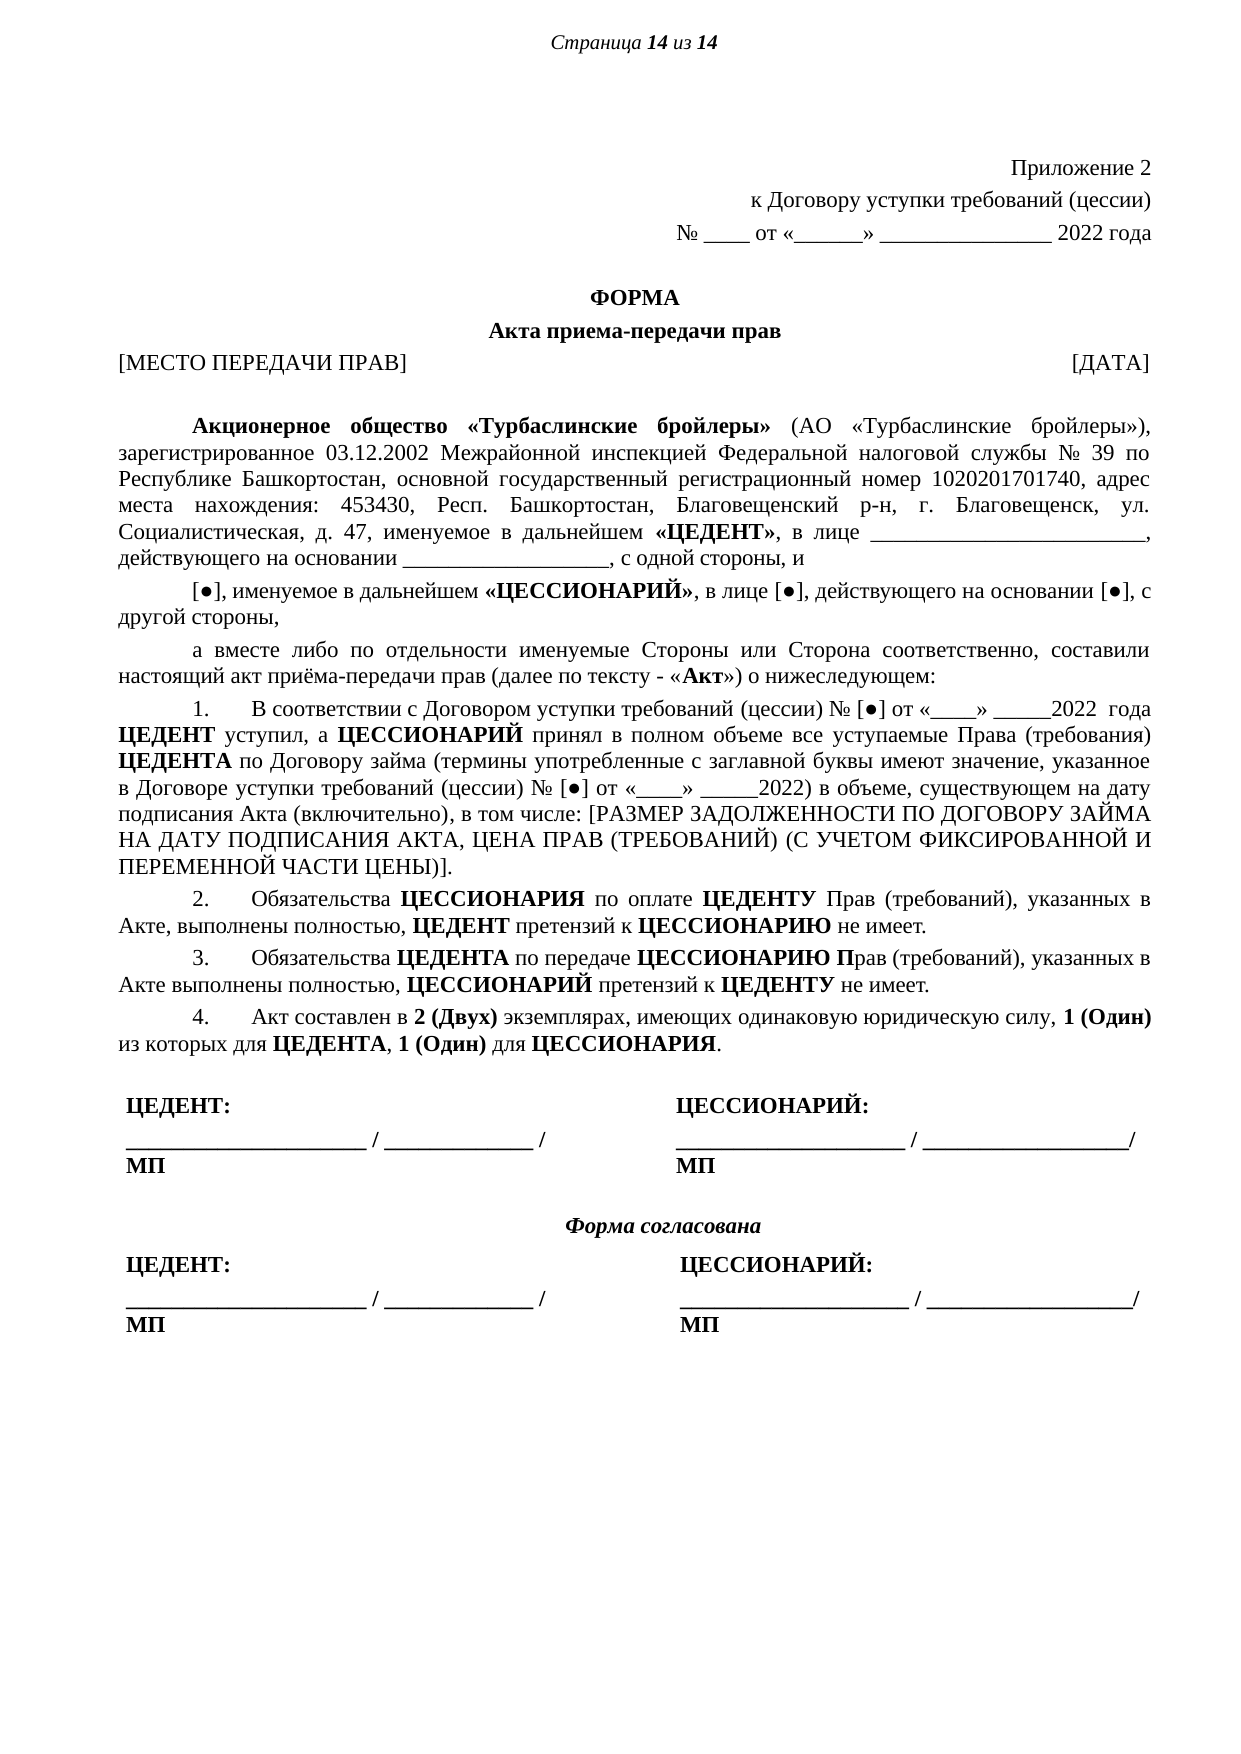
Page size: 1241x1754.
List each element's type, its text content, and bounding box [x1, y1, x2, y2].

text Акционерное общество «Турбаслинские бройлеры» (АО «Турбаслинские бройлеры»), зарегистрированное 03.12.2002 Межрайонной инспекцией Федеральной налоговой службы № 39 по Республике Башкортостан, основной государственный регистрационный номер 1020201701740, адрес места нахождения: 453430, Респ. Башкортостан, Благовещенский р-н, г. Благовещенск, ул. Социалистическая, д. 47, именуемое в дальнейшем «ЦЕДЕНТ», в лице ________________________, действующего на основании __________________, с одной стороны, и [118, 412, 1152, 570]
table_header ЦЕССИОНАРИЙ: [669, 1239, 1152, 1277]
list Обязательства ЦЕДЕНТА по передаче ЦЕССИОНАРИЮ Прав (требований), указанных в Акте выполнены полностью, ЦЕССИОНАРИЙ претензий к ЦЕДЕНТУ не имеет. [118, 944, 1152, 997]
table_cell _____________________ / _____________ / МП [115, 1119, 664, 1186]
table_header ЦЕССИОНАРИЙ: [665, 1089, 1152, 1119]
text № ____ от «______» _______________ 2022 года [118, 219, 1152, 245]
text Форма согласована [118, 1212, 1152, 1239]
list В соответствии с Договором уступки требований (цессии) № [●] от «____» _____2022 года ЦЕДЕНТ уступил, а ЦЕССИОНАРИЙ принял в полном объеме все уступаемые Права (требования) ЦЕДЕНТА по Договору займа (термины употребленные с заглавной буквы имеют значение, указанное в Договоре уступки требований (цессии) № [●] от «____» _____2022) в объеме, существующем на дату подписания Акта (включительно), в том числе: [РАЗМЕР ЗАДОЛЖЕННОСТИ ПО ДОГОВОРУ ЗАЙМА НА ДАТУ ПОДПИСАНИЯ АКТА, ЦЕНА ПРАВ (ТРЕБОВАНИЙ) (С УЧЕТОМ ФИКСИРОВАННОЙ И ПЕРЕМЕННОЙ ЧАСТИ ЦЕНЫ)]. [118, 694, 1152, 879]
text [●], именуемое в дальнейшем «ЦЕССИОНАРИЙ», в лице [●], действующего на основании [●], с другой стороны, [118, 577, 1152, 629]
text к Договору уступки требований (цессии) [193, 186, 1152, 213]
text ФОРМА [118, 284, 1152, 311]
table_header ЦЕДЕНТ: [115, 1239, 668, 1277]
list Обязательства ЦЕССИОНАРИЯ по оплате ЦЕДЕНТУ Прав (требований), указанных в Акте, выполнены полностью, ЦЕДЕНТ претензий к ЦЕССИОНАРИЮ не имеет. [118, 885, 1152, 938]
table_header ЦЕДЕНТ: [115, 1089, 664, 1119]
text Акта приема-передачи прав [118, 317, 1152, 343]
text [МЕСТО ПЕРЕДАЧИ ПРАВ] [ДАТА] [118, 349, 1152, 376]
table_cell ____________________ / __________________/ МП [665, 1119, 1152, 1186]
text Приложение 2 [118, 154, 1152, 180]
table_cell ____________________ / __________________/ МП [669, 1277, 1152, 1345]
table_cell _____________________ / _____________ / МП [115, 1277, 668, 1345]
text а вместе либо по отдельности именуемые Стороны или Сторона соответственно, составили настоящий акт приёма-передачи прав (далее по тексту - «Акт») о нижеследующем: [118, 636, 1152, 688]
list Акт составлен в 2 (Двух) экземплярах, имеющих одинаковую юридическую силу, 1 (Один) из которых для ЦЕДЕНТА, 1 (Один) для ЦЕССИОНАРИЯ. [118, 1003, 1152, 1056]
